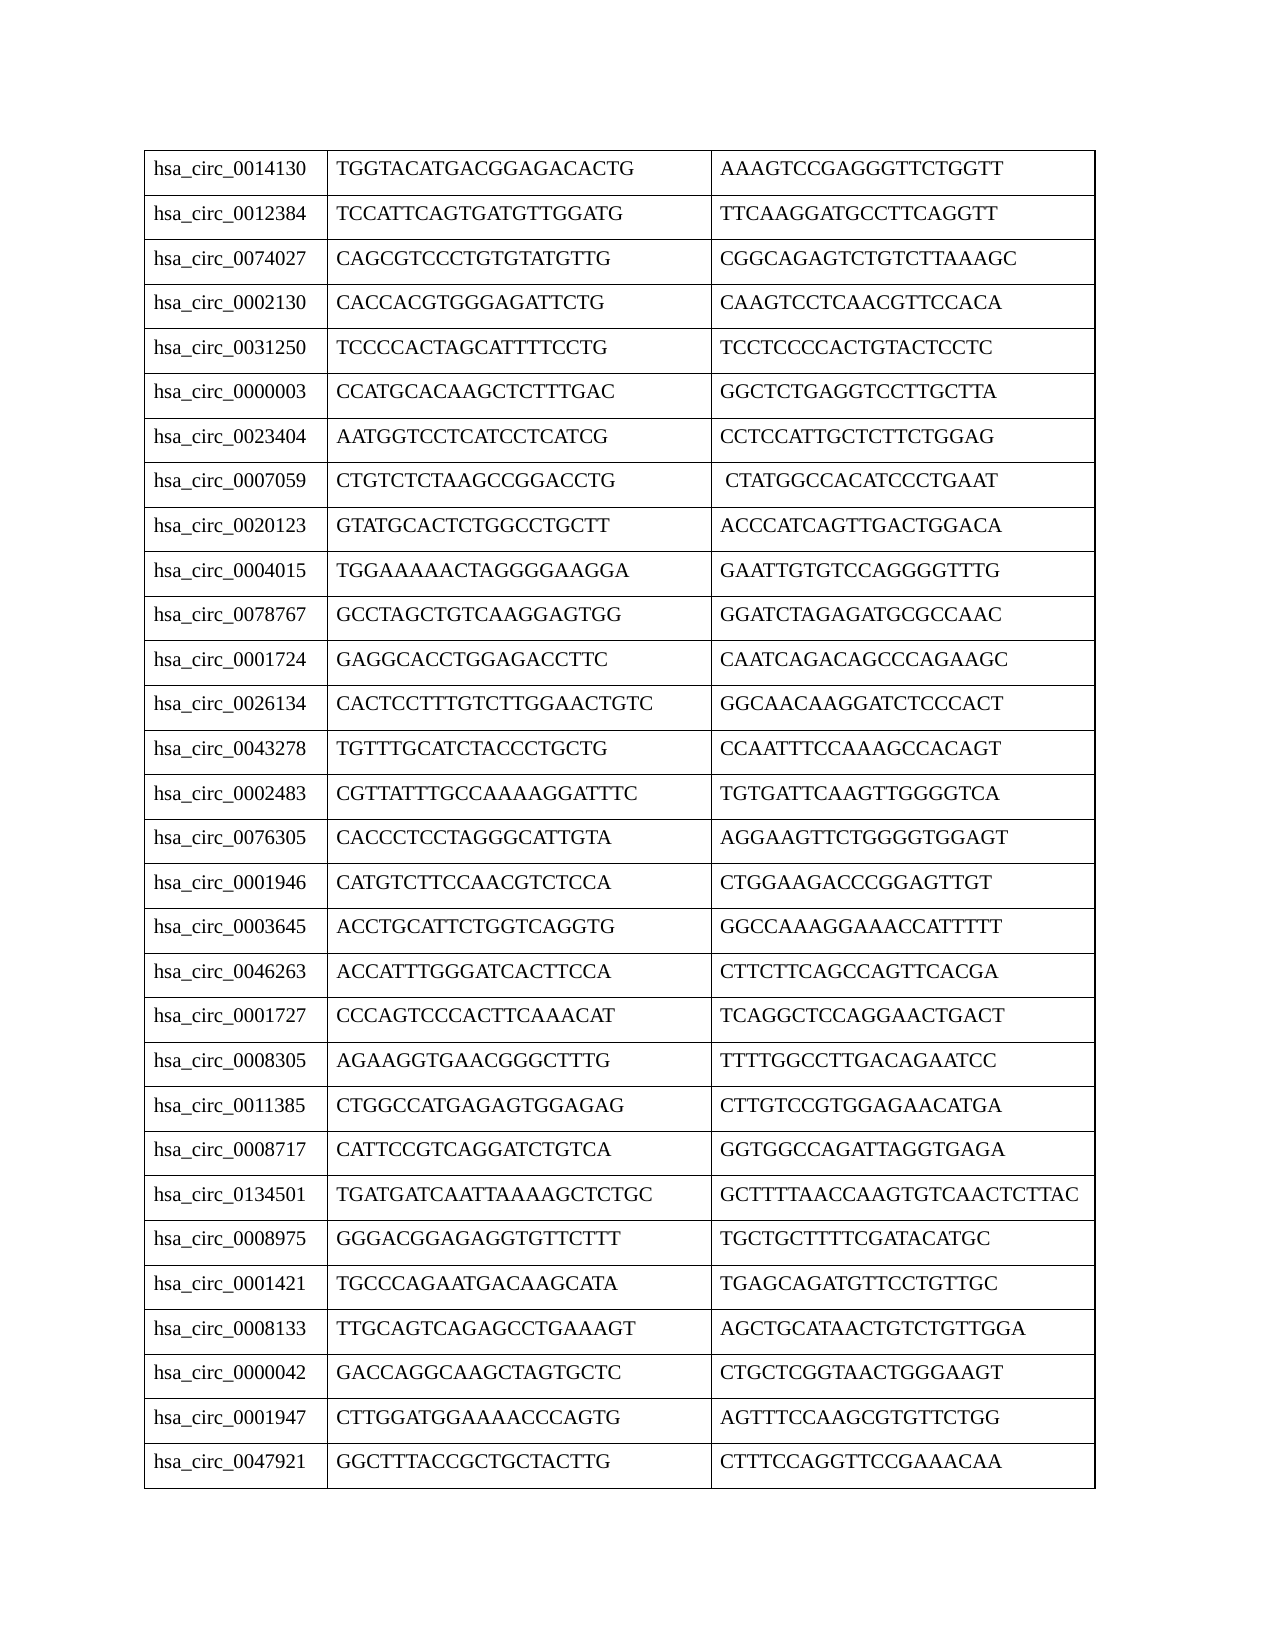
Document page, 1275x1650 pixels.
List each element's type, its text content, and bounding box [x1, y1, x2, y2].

table_cell TCCATTCAGTGATGTTGGATG [328, 196, 711, 239]
table_cell hsa_circ_0026134 [145, 686, 327, 729]
table_cell hsa_circ_0020123 [145, 508, 327, 551]
table_cell CTTTCCAGGTTCCGAAACAA [712, 1444, 1094, 1487]
table_cell hsa_circ_0007059 [145, 463, 327, 507]
table_cell hsa_circ_0000003 [145, 374, 327, 417]
table_cell ACCTGCATTCTGGTCAGGTG [328, 909, 711, 952]
table_cell hsa_circ_0043278 [145, 731, 327, 774]
table_cell hsa_circ_0046263 [145, 954, 327, 997]
table_cell hsa_circ_0001946 [145, 864, 327, 908]
table_cell CTTCTTCAGCCAGTTCACGA [712, 954, 1094, 997]
table_cell CAAGTCCTCAACGTTCCACA [712, 285, 1094, 328]
table_cell GGCTCTGAGGTCCTTGCTTA [712, 374, 1094, 417]
table_cell CTGCTCGGTAACTGGGAAGT [712, 1355, 1094, 1398]
table_cell TCCTCCCCACTGTACTCCTC [712, 329, 1094, 373]
table_cell AGTTTCCAAGCGTGTTCTGG [712, 1399, 1094, 1443]
table_cell hsa_circ_0004015 [145, 552, 327, 596]
table_cell hsa_circ_0001421 [145, 1266, 327, 1309]
table_cell hsa_circ_0047921 [145, 1444, 327, 1487]
table_cell TGGTACATGACGGAGACACTG [328, 151, 711, 194]
table_cell CATGTCTTCCAACGTCTCCA [328, 864, 711, 908]
table_cell hsa_circ_0076305 [145, 820, 327, 863]
table_cell CTATGGCCACATCCCTGAAT [712, 463, 1094, 507]
table_cell GAATTGTGTCCAGGGGTTTG [712, 552, 1094, 596]
table_cell CGGCAGAGTCTGTCTTAAAGC [712, 240, 1094, 284]
table_cell hsa_circ_0003645 [145, 909, 327, 952]
table_cell GCCTAGCTGTCAAGGAGTGG [328, 597, 711, 640]
table_cell AAAGTCCGAGGGTTCTGGTT [712, 151, 1094, 194]
table_cell TGATGATCAATTAAAAGCTCTGC [328, 1176, 711, 1220]
table_cell CTTGTCCGTGGAGAACATGA [712, 1087, 1094, 1131]
table_cell GGGACGGAGAGGTGTTCTTT [328, 1221, 711, 1264]
table_cell hsa_circ_0001727 [145, 998, 327, 1042]
table_cell TGTGATTCAAGTTGGGGTCA [712, 775, 1094, 819]
table_cell GACCAGGCAAGCTAGTGCTC [328, 1355, 711, 1398]
table_cell hsa_circ_0014130 [145, 151, 327, 194]
table_cell hsa_circ_0078767 [145, 597, 327, 640]
table_cell GCTTTTAACCAAGTGTCAACTCTTAC [712, 1176, 1094, 1220]
table_cell hsa_circ_0001947 [145, 1399, 327, 1443]
table_cell CATTCCGTCAGGATCTGTCA [328, 1132, 711, 1175]
table_cell CACTCCTTTGTCTTGGAACTGTC [328, 686, 711, 729]
table_cell hsa_circ_0011385 [145, 1087, 327, 1131]
table_cell GTATGCACTCTGGCCTGCTT [328, 508, 711, 551]
table_cell TTGCAGTCAGAGCCTGAAAGT [328, 1310, 711, 1354]
table_cell hsa_circ_0031250 [145, 329, 327, 373]
table_cell GGCCAAAGGAAACCATTTTT [712, 909, 1094, 952]
table_cell CGTTATTTGCCAAAAGGATTTC [328, 775, 711, 819]
table_cell ACCCATCAGTTGACTGGACA [712, 508, 1094, 551]
table_cell AGGAAGTTCTGGGGTGGAGT [712, 820, 1094, 863]
table_cell TTCAAGGATGCCTTCAGGTT [712, 196, 1094, 239]
table_cell CAATCAGACAGCCCAGAAGC [712, 641, 1094, 685]
table_cell TGGAAAAACTAGGGGAAGGA [328, 552, 711, 596]
table_cell CCATGCACAAGCTCTTTGAC [328, 374, 711, 417]
table_cell CAGCGTCCCTGTGTATGTTG [328, 240, 711, 284]
table_cell TCAGGCTCCAGGAACTGACT [712, 998, 1094, 1042]
table_cell AATGGTCCTCATCCTCATCG [328, 419, 711, 462]
table_cell hsa_circ_0008133 [145, 1310, 327, 1354]
table_cell hsa_circ_0008305 [145, 1043, 327, 1086]
table_cell TGTTTGCATCTACCCTGCTG [328, 731, 711, 774]
table_cell hsa_circ_0074027 [145, 240, 327, 284]
table_cell CTGGCCATGAGAGTGGAGAG [328, 1087, 711, 1131]
table_cell GAGGCACCTGGAGACCTTC [328, 641, 711, 685]
table_cell hsa_circ_0008975 [145, 1221, 327, 1264]
table_cell TTTTGGCCTTGACAGAATCC [712, 1043, 1094, 1086]
table_cell hsa_circ_0002483 [145, 775, 327, 819]
table_cell hsa_circ_0000042 [145, 1355, 327, 1398]
table_cell CCCAGTCCCACTTCAAACAT [328, 998, 711, 1042]
table_cell CACCCTCCTAGGGCATTGTA [328, 820, 711, 863]
table_cell GGATCTAGAGATGCGCCAAC [712, 597, 1094, 640]
table_cell hsa_circ_0001724 [145, 641, 327, 685]
table_cell hsa_circ_0012384 [145, 196, 327, 239]
table_cell TGCCCAGAATGACAAGCATA [328, 1266, 711, 1309]
table_cell CCAATTTCCAAAGCCACAGT [712, 731, 1094, 774]
table_cell CACCACGTGGGAGATTCTG [328, 285, 711, 328]
table_cell hsa_circ_0023404 [145, 419, 327, 462]
table_cell TGCTGCTTTTCGATACATGC [712, 1221, 1094, 1264]
table_cell CTTGGATGGAAAACCCAGTG [328, 1399, 711, 1443]
table_cell AGAAGGTGAACGGGCTTTG [328, 1043, 711, 1086]
table_cell hsa_circ_0002130 [145, 285, 327, 328]
table_cell ACCATTTGGGATCACTTCCA [328, 954, 711, 997]
table_cell hsa_circ_0134501 [145, 1176, 327, 1220]
table_cell hsa_circ_0008717 [145, 1132, 327, 1175]
table_cell GGCTTTACCGCTGCTACTTG [328, 1444, 711, 1487]
table_cell CTGGAAGACCCGGAGTTGT [712, 864, 1094, 908]
table_cell TCCCCACTAGCATTTTCCTG [328, 329, 711, 373]
table_cell TGAGCAGATGTTCCTGTTGC [712, 1266, 1094, 1309]
table_cell CCTCCATTGCTCTTCTGGAG [712, 419, 1094, 462]
table_cell GGTGGCCAGATTAGGTGAGA [712, 1132, 1094, 1175]
table_cell GGCAACAAGGATCTCCCACT [712, 686, 1094, 729]
table_cell CTGTCTCTAAGCCGGACCTG [328, 463, 711, 507]
table_cell AGCTGCATAACTGTCTGTTGGA [712, 1310, 1094, 1354]
